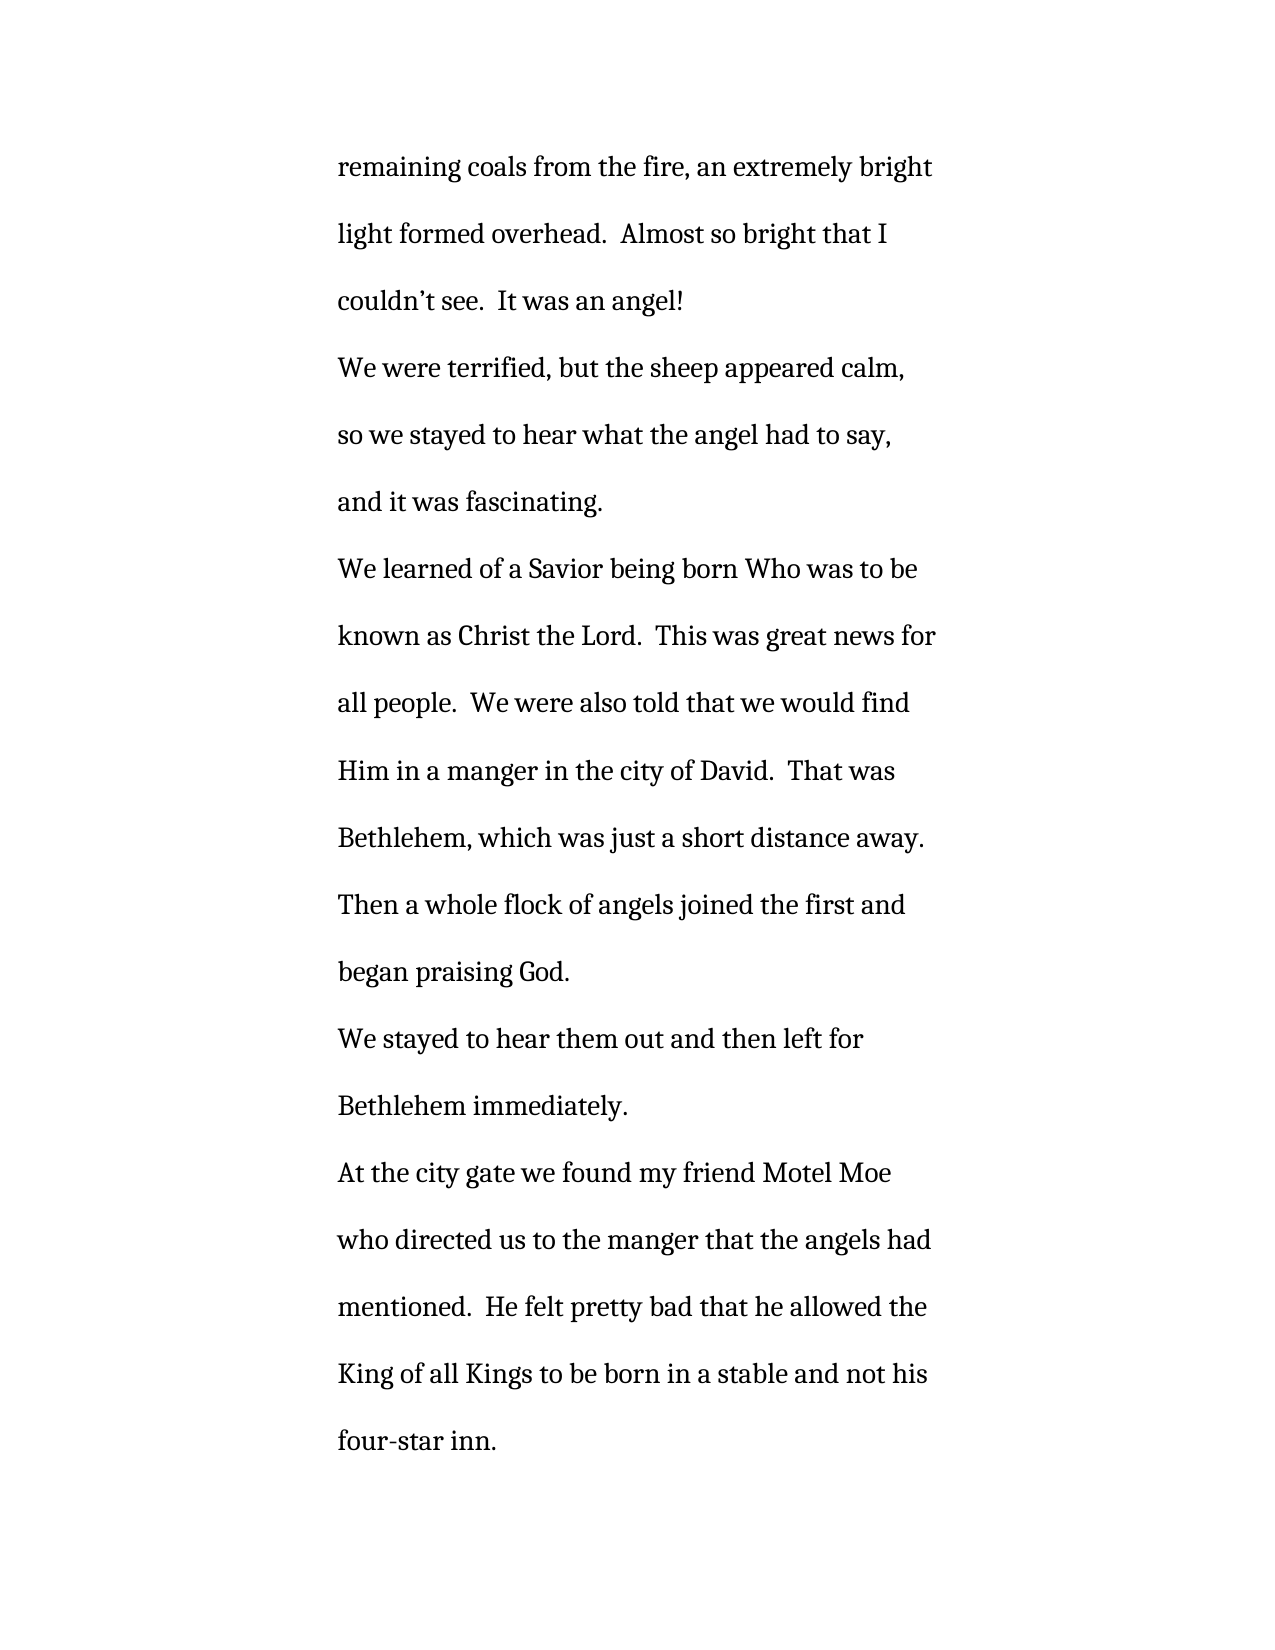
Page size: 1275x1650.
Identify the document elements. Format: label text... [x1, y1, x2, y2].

text At the city gate we found my friend Motel Moe who directed us to the manger that the angels had mentioned. He felt pretty bad that he allowed the King of all Kings to be born in a stable and not his four-star inn. [337, 1156, 937, 1458]
text We stayed to hear them out and then left for Bethlehem immediately. [337, 1022, 937, 1123]
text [337, 150, 937, 318]
text We were terrified, but the sheep appeared calm, so we stayed to hear what the angel had to say, and it was fascinating. [337, 351, 937, 519]
text Then a whole flock of angels joined the first and began praising God. [337, 888, 937, 988]
text We learned of a Savior being born Who was to be known as Christ the Lord. This was great news for all people. We were also told that we would find Him in a manger in the city of David. That was Bethlehem, which was just a short distance away. [337, 552, 937, 854]
